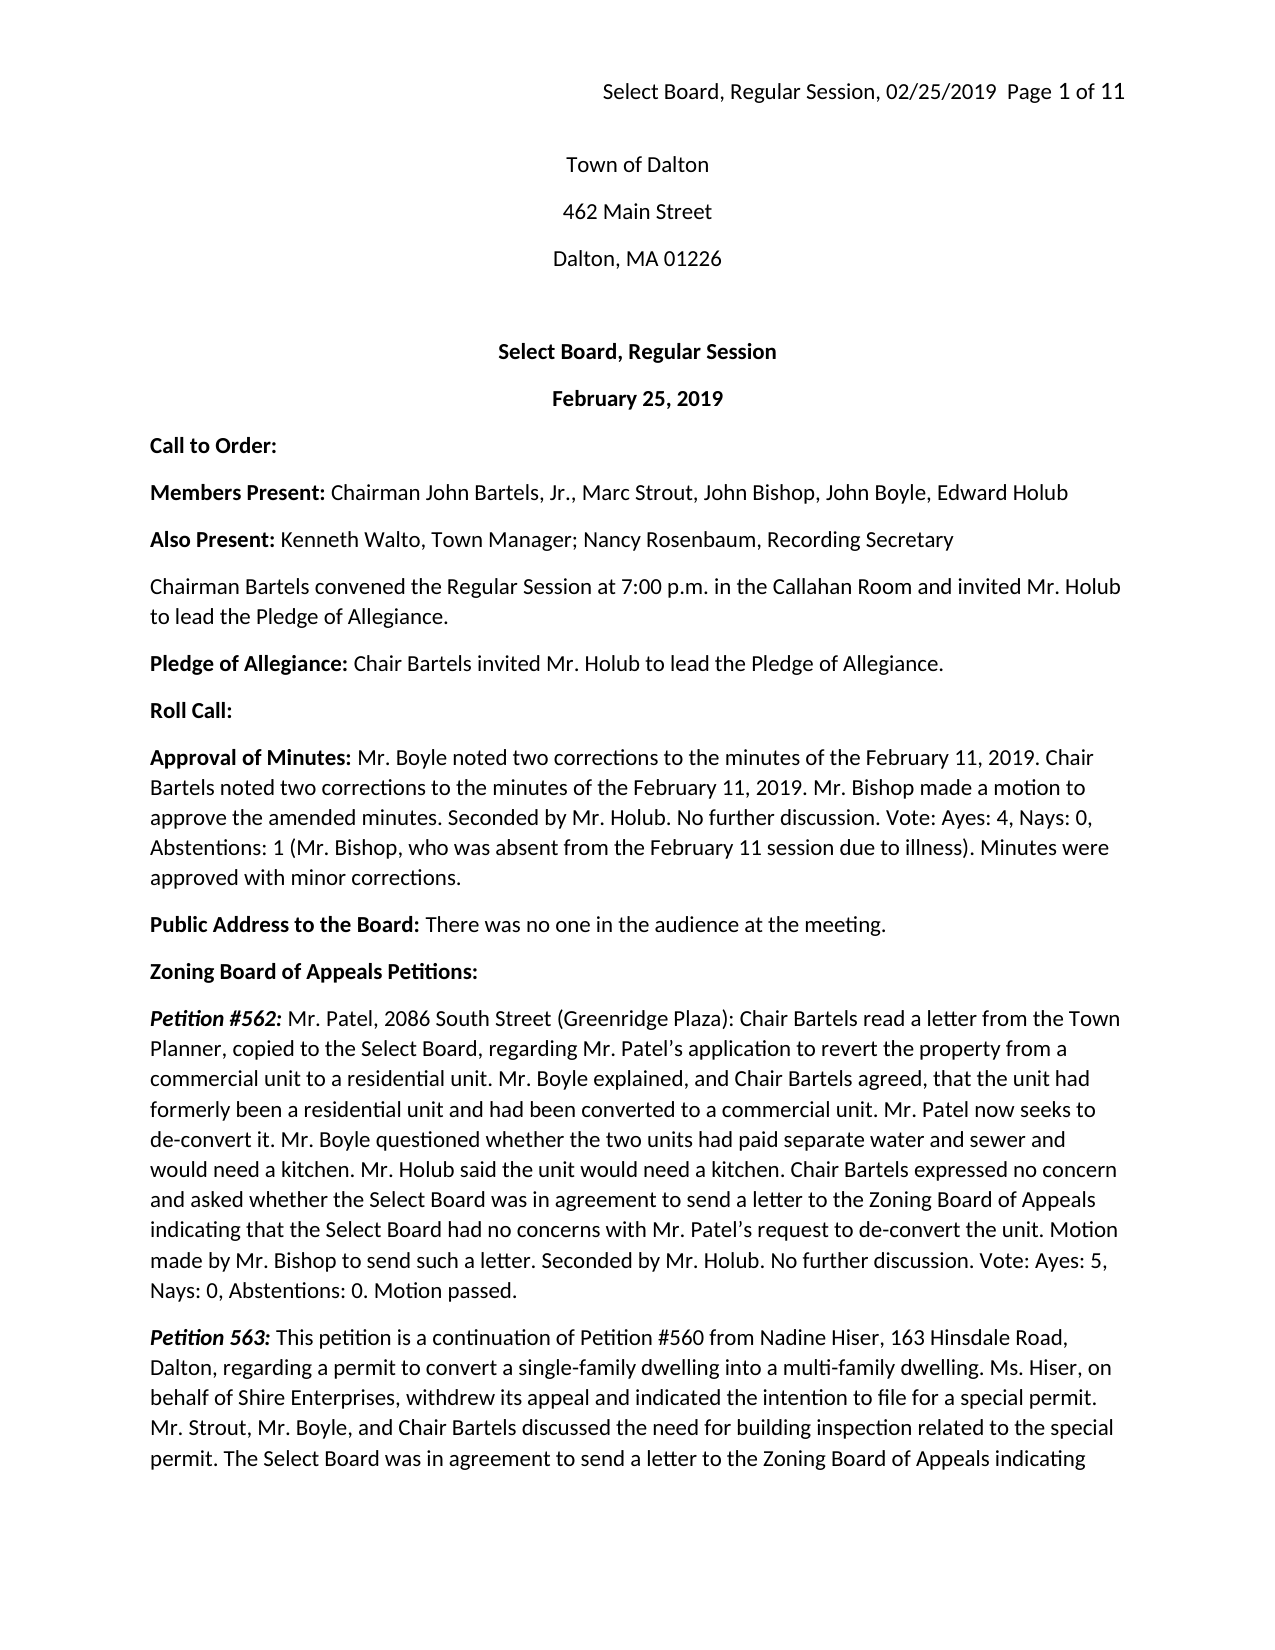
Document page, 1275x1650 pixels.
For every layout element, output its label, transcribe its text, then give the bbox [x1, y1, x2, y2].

text Pledge of Allegiance: Chair Bartels invited Mr. Holub to lead the Pledge of Allegiance. [150, 649, 1125, 677]
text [150, 1323, 1125, 1472]
text February 25, 2019 [150, 384, 1125, 412]
text Dalton, MA 01226 [150, 244, 1125, 272]
text Approval of Minutes: Mr. Boyle noted two corrections to the minutes of the February 11, 2019. Chair Bartels noted two corrections to the minutes of the February 11, 2019. Mr. Bishop made a motion to approve the amended minutes. Seconded by Mr. Holub. No further discussion. Vote: Ayes: 4, Nays: 0, Abstentions: 1 (Mr. Bishop, who was absent from the February 11 session due to illness). Minutes were approved with minor corrections. [150, 743, 1125, 892]
text Town of Dalton [150, 150, 1125, 178]
text Roll Call: [150, 696, 1125, 724]
text Zoning Board of Appeals Petitions: [150, 957, 1125, 985]
text Petition #562: Mr. Patel, 2086 South Street (Greenridge Plaza): Chair Bartels read a letter from the Town Planner, copied to the Select Board, regarding Mr. Patel’s application to revert the property from a commercial unit to a residential unit. Mr. Boyle explained, and Chair Bartels agreed, that the unit had formerly been a residential unit and had been converted to a commercial unit. Mr. Patel now seeks to de-convert it. Mr. Boyle questioned whether the two units had paid separate water and sewer and would need a kitchen. Mr. Holub said the unit would need a kitchen. Chair Bartels expressed no concern and asked whether the Select Board was in agreement to send a letter to the Zoning Board of Appeals indicating that the Select Board had no concerns with Mr. Patel’s request to de-convert the unit. Motion made by Mr. Bishop to send such a letter. Seconded by Mr. Holub. No further discussion. Vote: Ayes: 5, Nays: 0, Abstentions: 0. Motion passed. [150, 1004, 1125, 1304]
text Also Present: Kenneth Walto, Town Manager; Nancy Rosenbaum, Recording Secretary [150, 525, 1125, 553]
text Chairman Bartels convened the Regular Session at 7:00 p.m. in the Callahan Room and invited Mr. Holub to lead the Pledge of Allegiance. [150, 572, 1125, 630]
text Public Address to the Board: There was no one in the audience at the meeting. [150, 910, 1125, 938]
text Select Board, Regular Session [150, 337, 1125, 366]
text Call to Order: [150, 431, 1125, 459]
text Members Present: Chairman John Bartels, Jr., Marc Strout, John Bishop, John Boyle, Edward Holub [150, 478, 1125, 506]
text 462 Main Street [150, 197, 1125, 225]
